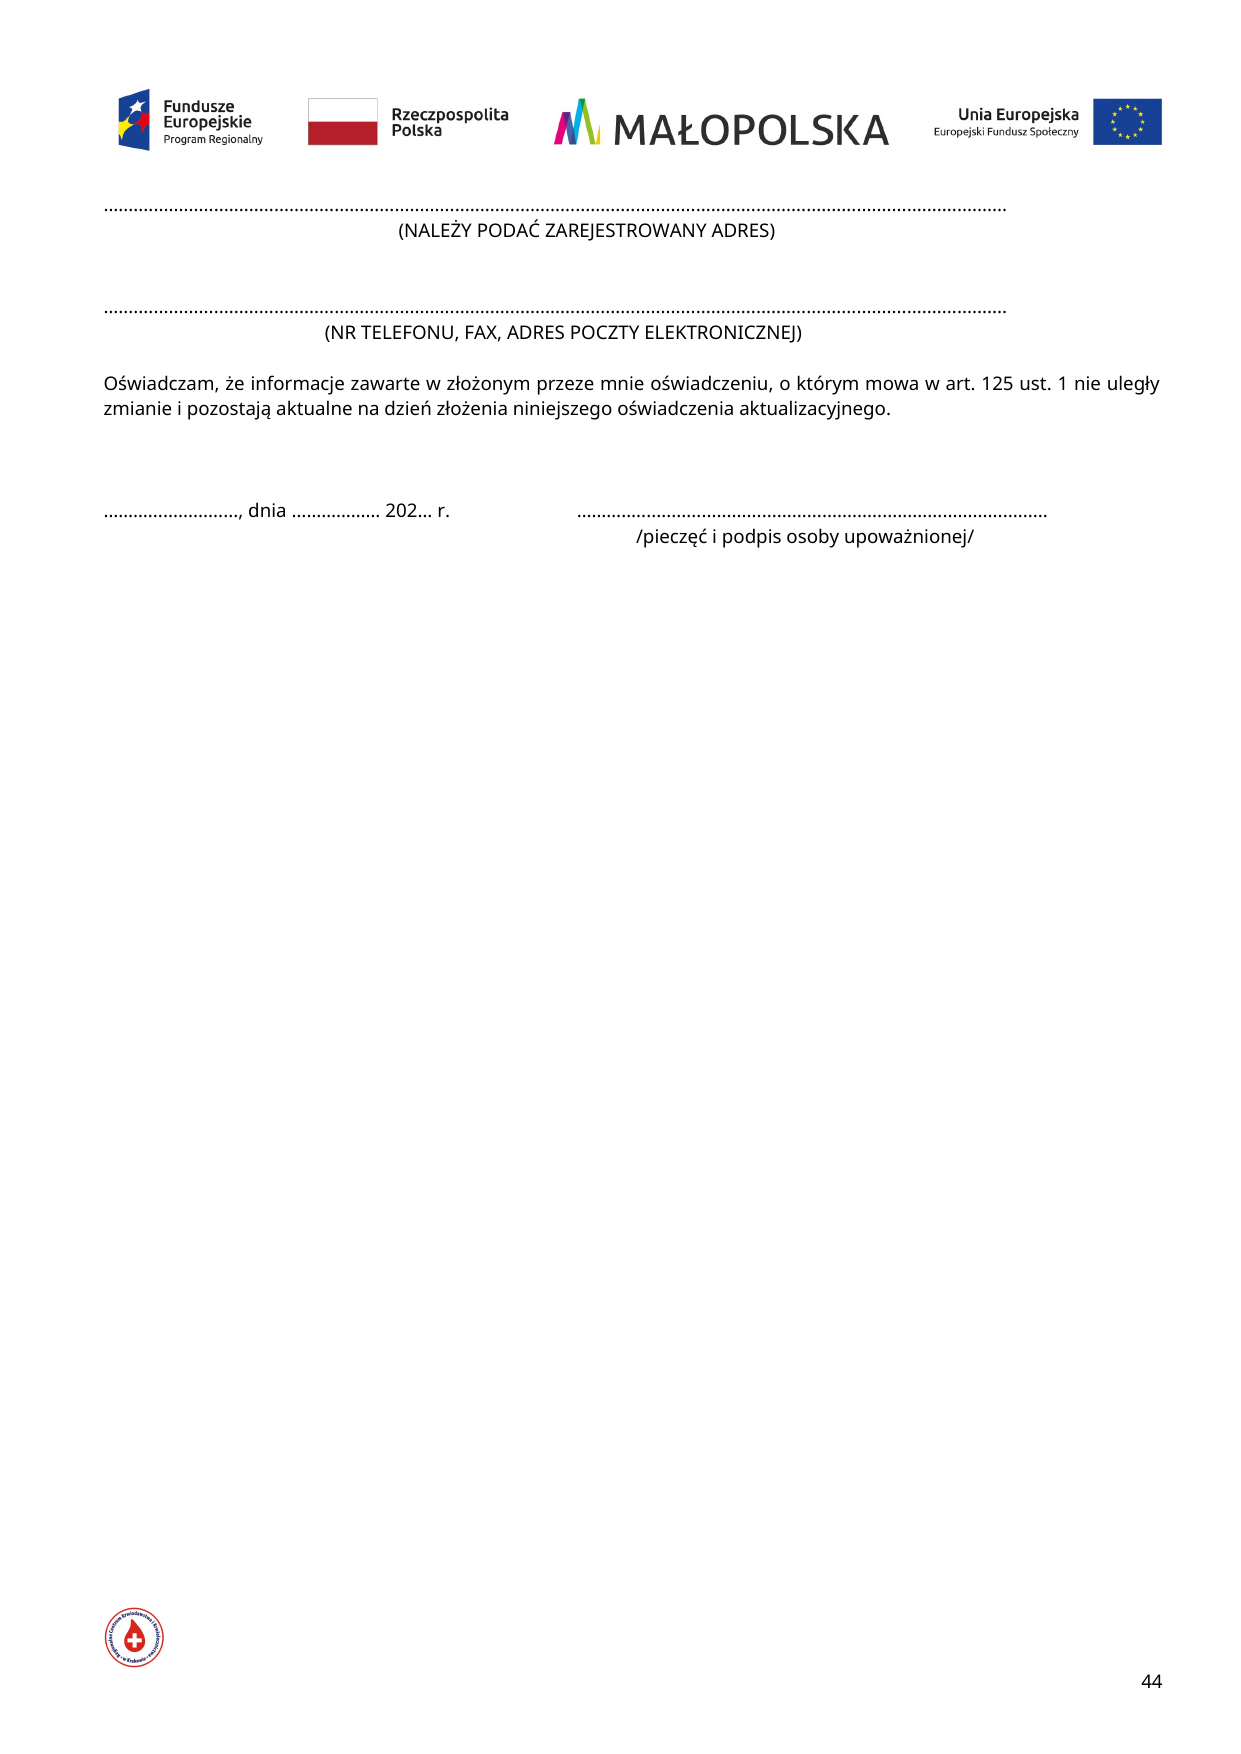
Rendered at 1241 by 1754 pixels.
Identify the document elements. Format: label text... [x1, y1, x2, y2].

picture [103, 73, 1177, 166]
text /pieczęć i podpis osoby upoważnionej/ [606, 523, 1162, 549]
text ……….................., dnia ……………… 202… r. ………….................................................................................. [103, 498, 1162, 523]
text (NALEŻY PODAĆ ZAREJESTROWANY ADRES) [324, 217, 1162, 242]
text (NR TELEFONU, FAX, ADRES POCZTY ELEKTRONICZNEJ) [324, 319, 1162, 344]
text Oświadczam, że informacje zawarte w złożonym przeze mnie oświadczeniu, o którym mowa w art. 125 ust. 1 nie uległy zmianie i pozostają aktualne na dzień złożenia niniejszego oświadczenia aktualizacyjnego. [103, 370, 1162, 421]
picture [103, 1607, 165, 1669]
